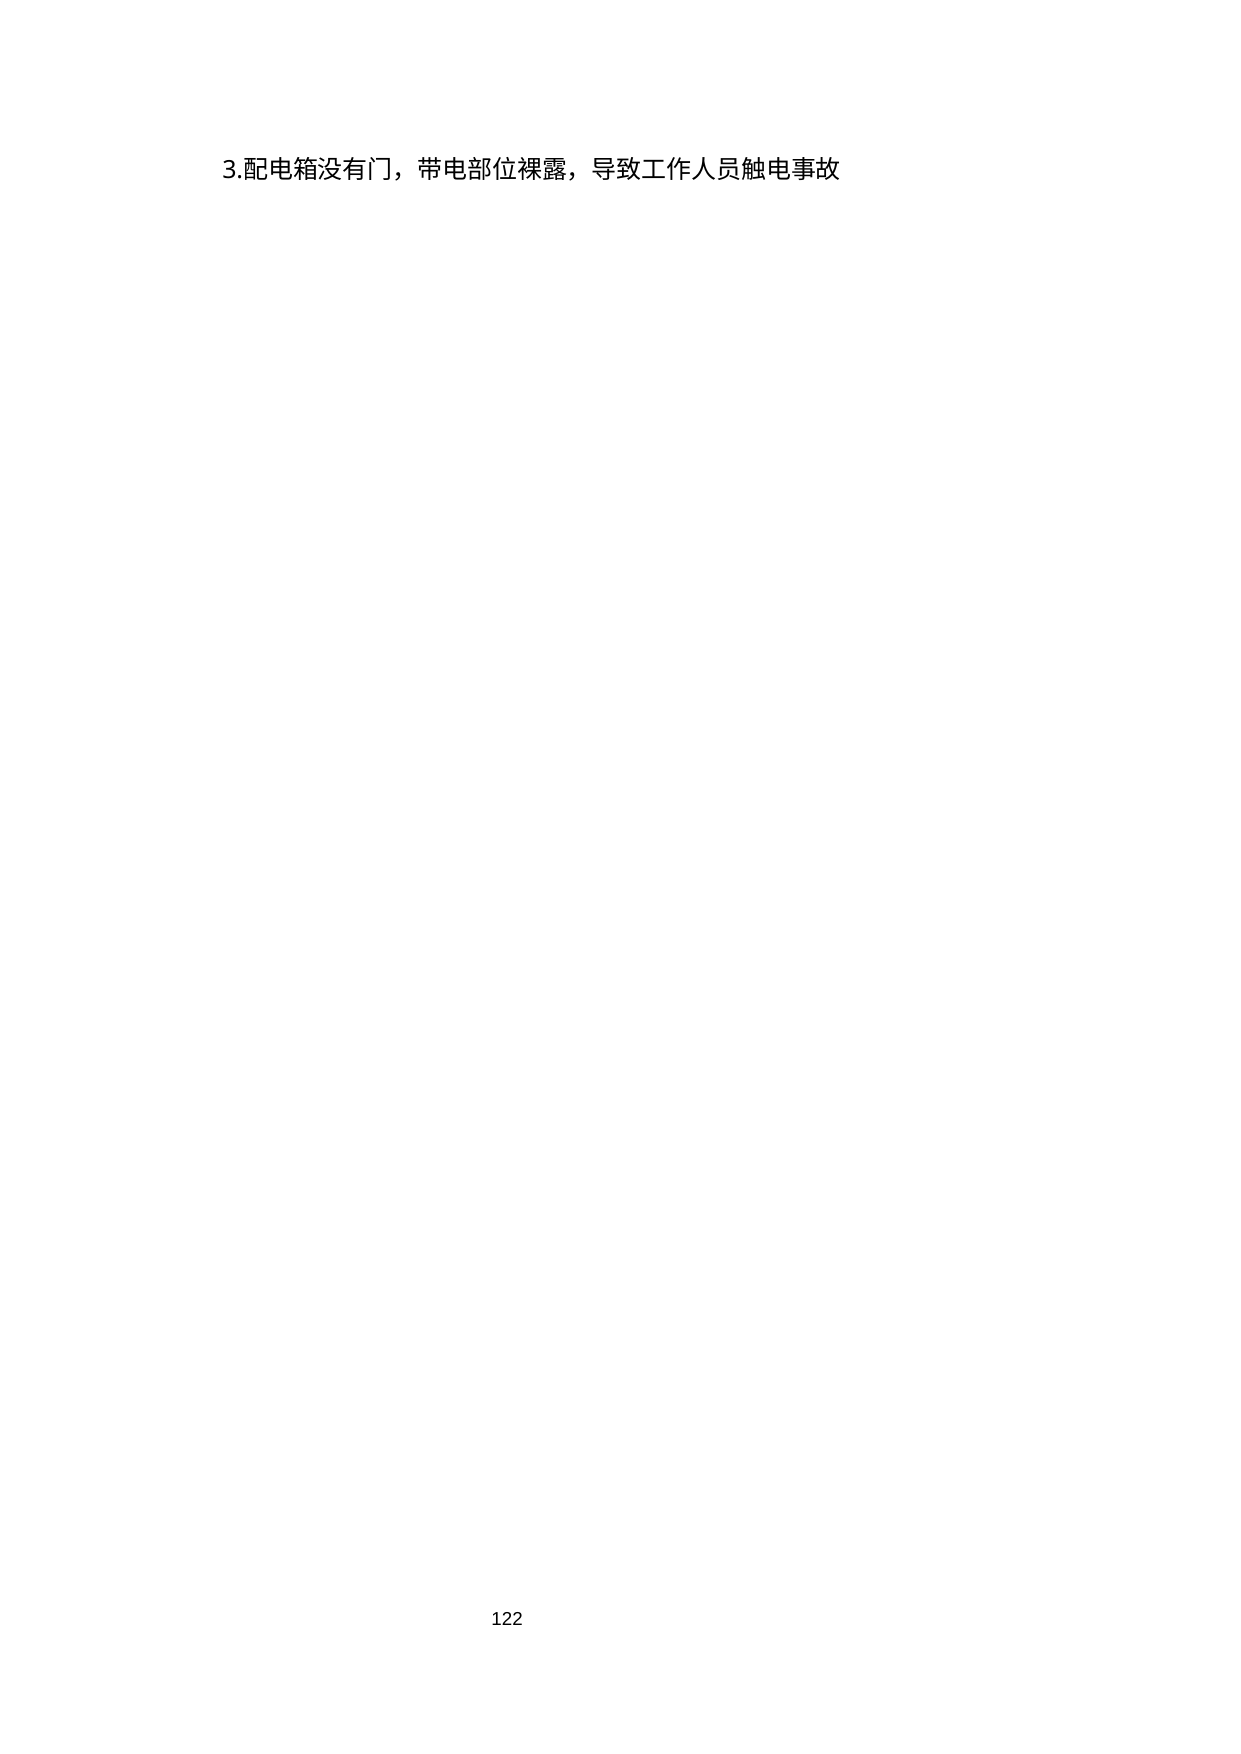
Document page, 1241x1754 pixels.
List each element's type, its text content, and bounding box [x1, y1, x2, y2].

text 3.配电箱没有门，带电部位裸露，导致工作人员触电事故 [165, 149, 962, 185]
